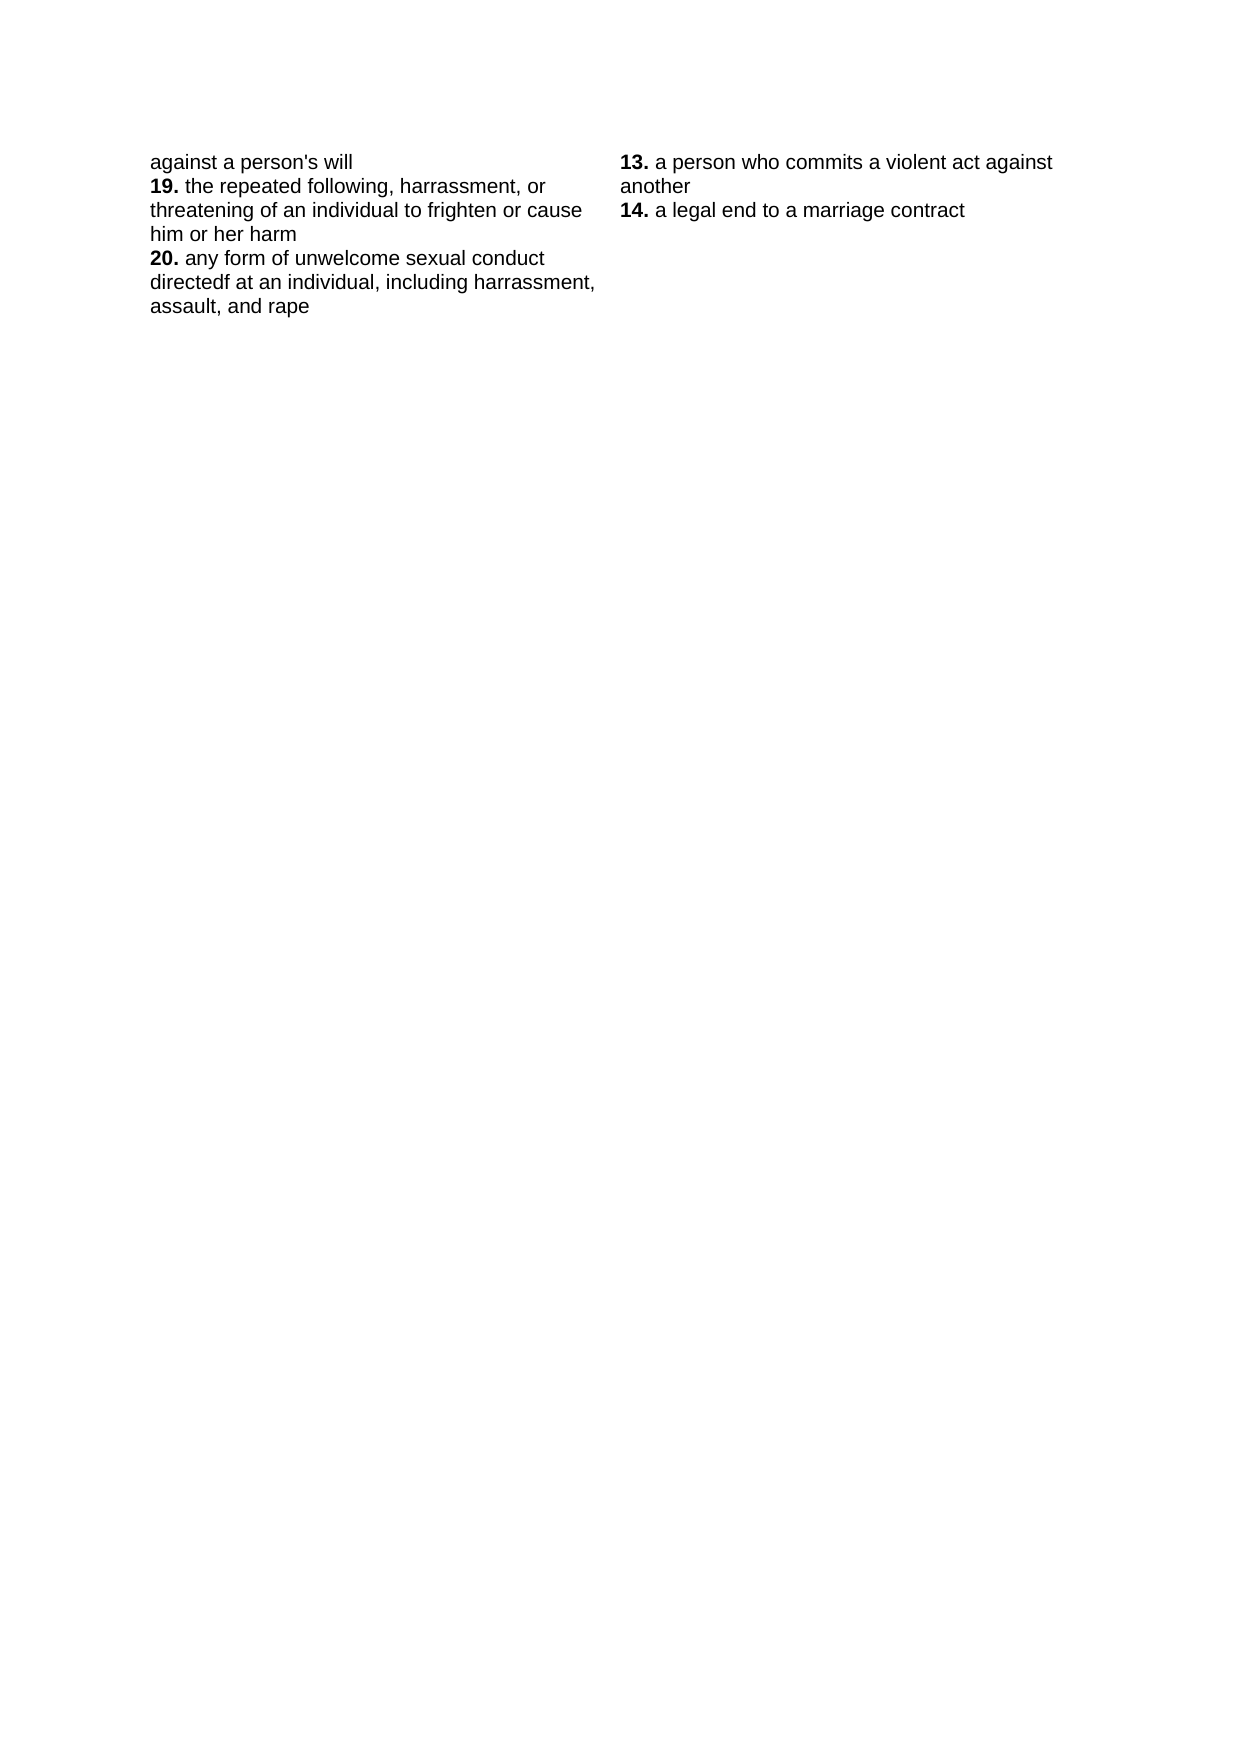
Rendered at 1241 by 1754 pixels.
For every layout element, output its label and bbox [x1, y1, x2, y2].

table_header [620, 150, 1090, 318]
table_header [150, 150, 620, 318]
